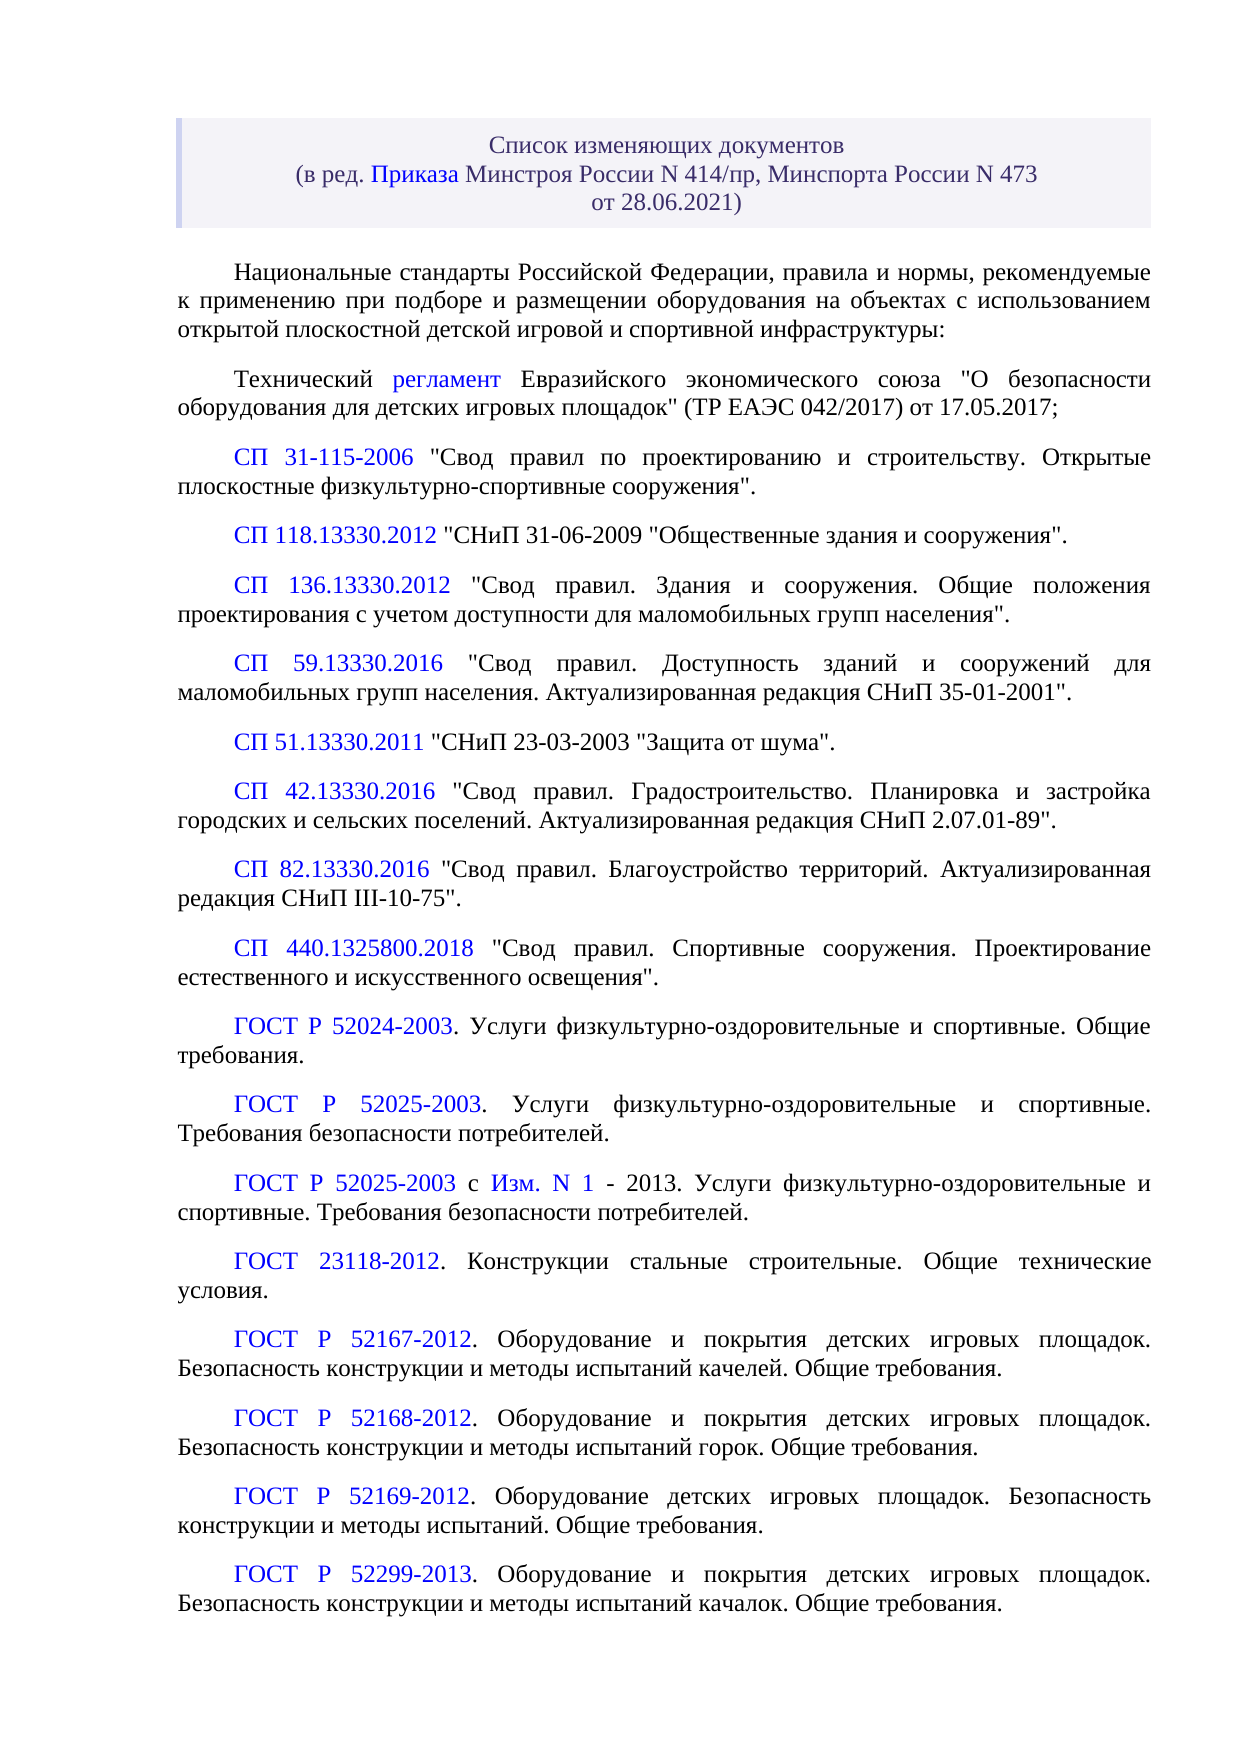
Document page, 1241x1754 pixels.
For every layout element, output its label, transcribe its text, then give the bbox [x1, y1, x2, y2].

text ГОСТ Р 52169-2012. Оборудование детских игровых площадок. Безопасность конструкции и методы испытаний. Общие требования. [177, 1481, 1152, 1539]
text СП 31-115-2006 "Свод правил по проектированию и строительству. Открытые плоскостные физкультурно-спортивные сооружения". [177, 442, 1152, 499]
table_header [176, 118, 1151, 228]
text СП 82.13330.2016 "Свод правил. Благоустройство территорий. Актуализированная редакция СНиП III-10-75". [177, 854, 1152, 912]
text ГОСТ 23118-2012. Конструкции стальные строительные. Общие технические условия. [177, 1246, 1152, 1304]
text ГОСТ Р 52168-2012. Оборудование и покрытия детских игровых площадок. Безопасность конструкции и методы испытаний горок. Общие требования. [177, 1403, 1152, 1460]
text СП 118.13330.2012 "СНиП 31-06-2009 "Общественные здания и сооружения". [177, 520, 1152, 549]
text ГОСТ Р 52167-2012. Оборудование и покрытия детских игровых площадок. Безопасность конструкции и методы испытаний качелей. Общие требования. [177, 1324, 1152, 1382]
text СП 42.13330.2016 "Свод правил. Градостроительство. Планировка и застройка городских и сельских поселений. Актуализированная редакция СНиП 2.07.01-89". [177, 776, 1152, 834]
text СП 440.1325800.2018 "Свод правил. Спортивные сооружения. Проектирование естественного и искусственного освещения". [177, 933, 1152, 990]
text ГОСТ Р 52025-2003 с Изм. N 1 - 2013. Услуги физкультурно-оздоровительные и спортивные. Требования безопасности потребителей. [177, 1168, 1152, 1225]
text СП 136.13330.2012 "Свод правил. Здания и сооружения. Общие положения проектирования с учетом доступности для маломобильных групп населения". [177, 570, 1152, 627]
text Технический регламент Евразийского экономического союза "О безопасности оборудования для детских игровых площадок" (ТР ЕАЭС 042/2017) от 17.05.2017; [177, 364, 1152, 421]
text ГОСТ Р 52025-2003. Услуги физкультурно-оздоровительные и спортивные. Требования безопасности потребителей. [177, 1089, 1152, 1147]
text Национальные стандарты Российской Федерации, правила и нормы, рекомендуемые к применению при подборе и размещении оборудования на объектах с использованием открытой плоскостной детской игровой и спортивной инфраструктуры: [177, 257, 1152, 343]
text СП 51.13330.2011 "СНиП 23-03-2003 "Защита от шума". [177, 727, 1152, 755]
text СП 59.13330.2016 "Свод правил. Доступность зданий и сооружений для маломобильных групп населения. Актуализированная редакция СНиП 35-01-2001". [177, 648, 1152, 706]
text ГОСТ Р 52299-2013. Оборудование и покрытия детских игровых площадок. Безопасность конструкции и методы испытаний качалок. Общие требования. [177, 1559, 1152, 1617]
text ГОСТ Р 52024-2003. Услуги физкультурно-оздоровительные и спортивные. Общие требования. [177, 1011, 1152, 1069]
